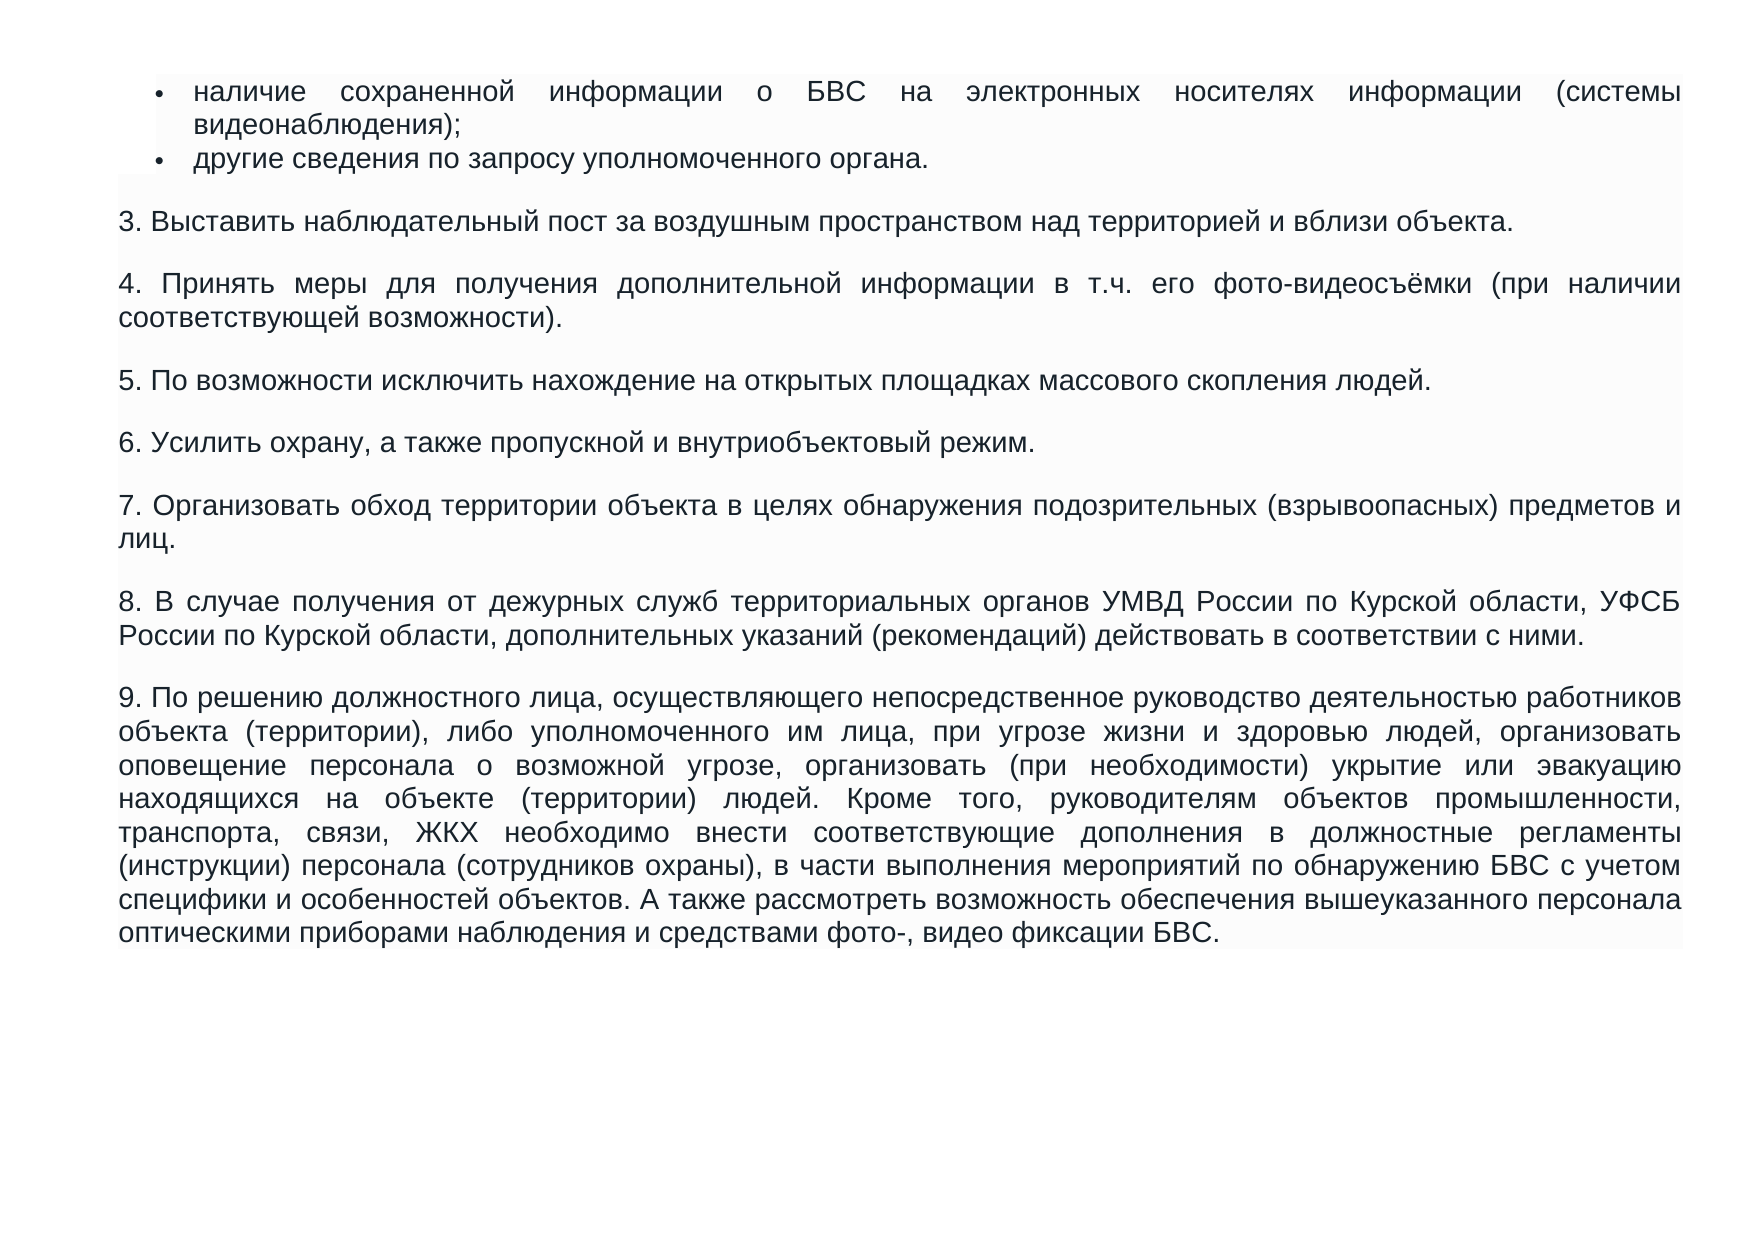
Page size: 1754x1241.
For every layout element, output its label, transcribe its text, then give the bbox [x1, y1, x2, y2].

text 3. Выставить наблюдательный пост за воздушным пространством над территорией и вблизи объекта. [118, 204, 1683, 237]
text 8. В случае получения от дежурных служб территориальных органов УМВД России по Курской области, УФСБ России по Курской области, дополнительных указаний (рекомендаций) действовать в соответствии с ними. [118, 584, 1683, 651]
text 5. По возможности исключить нахождение на открытых площадках массового скопления людей. [118, 363, 1683, 396]
text 6. Усилить охрану, а также пропускной и внутриобъектовый режим. [118, 425, 1683, 459]
text 4. Принять меры для получения дополнительной информации в т.ч. его фото-видеосъёмки (при наличии соответствующей возможности). [118, 266, 1683, 333]
list наличие сохраненной информации о БВС на электронных носителях информации (системы видеонаблюдения); [156, 74, 1683, 141]
list другие сведения по запросу уполномоченного органа. [156, 141, 1683, 174]
text 7. Организовать обход территории объекта в целях обнаружения подозрительных (взрывоопасных) предметов и лиц. [118, 488, 1683, 555]
text 9. По решению должностного лица, осуществляющего непосредственное руководство деятельностью работников объекта (территории), либо уполномоченного им лица, при угрозе жизни и здоровью людей, организовать оповещение персонала о возможной угрозе, организовать (при необходимости) укрытие или эвакуацию находящихся на объекте (территории) людей. Кроме того, руководителям объектов промышленности, транспорта, связи, ЖКХ необходимо внести соответствующие дополнения в должностные регламенты (инструкции) персонала (сотрудников охраны), в части выполнения мероприятий по обнаружению БВС с учетом специфики и особенностей объектов. А также рассмотреть возможность обеспечения вышеуказанного персонала оптическими приборами наблюдения и средствами фото-, видео фиксации БВС. [118, 681, 1683, 949]
